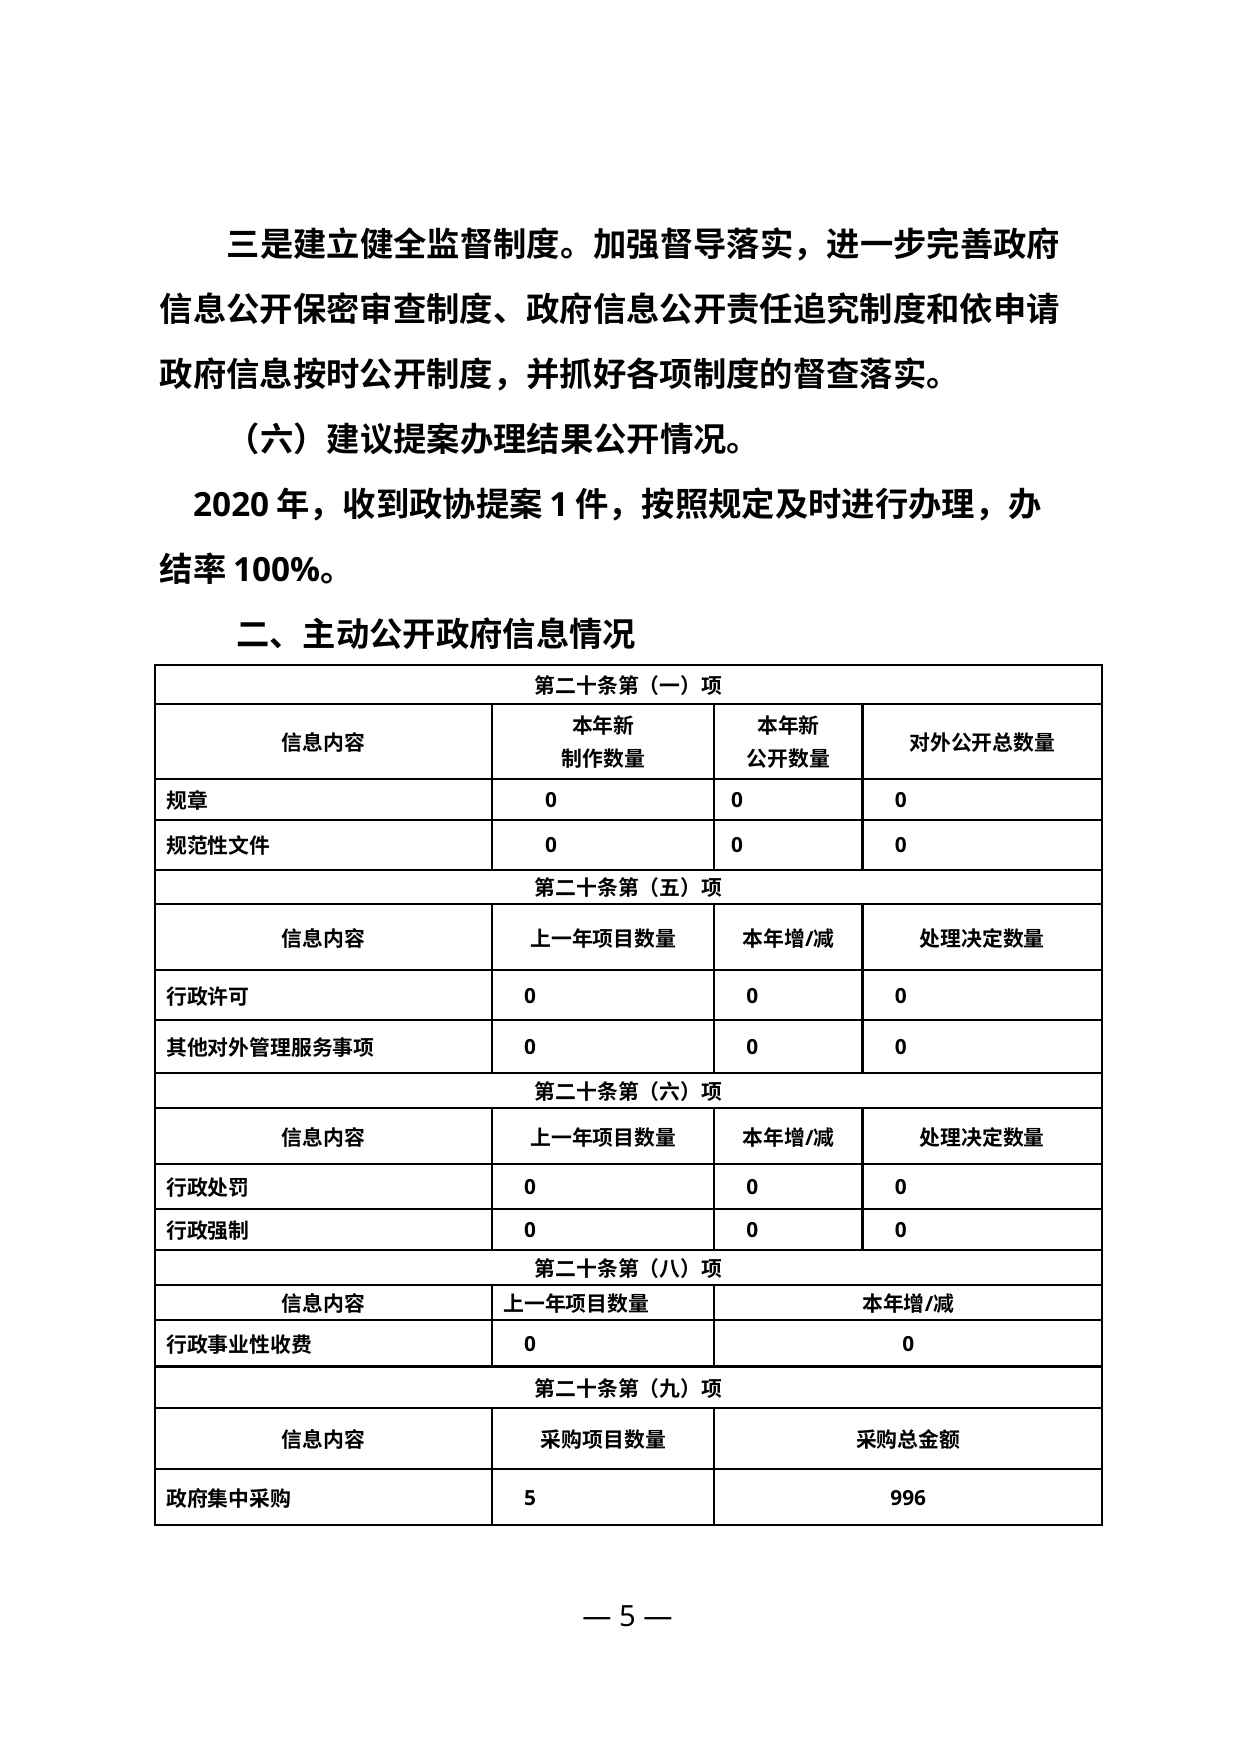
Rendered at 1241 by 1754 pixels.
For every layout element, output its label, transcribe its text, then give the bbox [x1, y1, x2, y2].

table_cell 0 [715, 1165, 861, 1208]
table_cell 采购总金额 [715, 1409, 1101, 1468]
table_header 第二十条第（一）项 [156, 666, 1101, 703]
table_cell 其他对外管理服务事项 [156, 1021, 491, 1072]
table_cell 信息内容 [156, 1109, 491, 1163]
list 二、主动公开政府信息情况 [202, 599, 1081, 664]
table_cell 第二十条第（五）项 [156, 871, 1101, 903]
table_cell 0 [864, 1021, 1101, 1072]
table_cell 上一年项目数量 [493, 1109, 713, 1163]
table_cell 0 [715, 1210, 861, 1249]
table_cell 0 [715, 780, 861, 819]
table_cell 本年增/减 [715, 905, 861, 969]
table_cell 信息内容 [156, 905, 491, 969]
table_cell 政府集中采购 [156, 1470, 491, 1524]
table_cell 行政事业性收费 [156, 1321, 491, 1365]
text 三是建立健全监督制度。加强督导落实，进一步完善政府信息公开保密审查制度、政府信息公开责任追究制度和依申请政府信息按时公开制度，并抓好各项制度的督查落实。 [159, 209, 1081, 404]
table_cell 行政强制 [156, 1210, 491, 1249]
table_cell 0 [864, 821, 1101, 868]
table_cell 0 [493, 1021, 713, 1072]
table_cell 本年新 制作数量 [493, 705, 713, 777]
table_cell 信息内容 [156, 705, 491, 777]
table_cell 第二十条第（九）项 [156, 1368, 1101, 1407]
table_cell 0 [864, 1210, 1101, 1249]
table_cell 规范性文件 [156, 821, 491, 868]
table_cell 第二十条第（八）项 [156, 1251, 1101, 1284]
table_cell 对外公开总数量 [864, 705, 1101, 777]
table_cell 第二十条第（六）项 [156, 1074, 1101, 1107]
table_cell 0 [715, 821, 861, 868]
table_cell 0 [864, 780, 1101, 819]
table_cell 0 [493, 1165, 713, 1208]
table_cell 行政处罚 [156, 1165, 491, 1208]
list 结率100%。 [159, 534, 1081, 599]
table_cell 规章 [156, 780, 491, 819]
table_cell 上一年项目数量 [493, 1286, 713, 1319]
table_cell 本年新 公开数量 [715, 705, 861, 777]
table_cell 0 [715, 1021, 861, 1072]
table_cell 0 [715, 971, 861, 1019]
table_cell 0 [493, 780, 713, 819]
table_cell 996 [715, 1470, 1101, 1524]
list （六）建议提案办理结果公开情况。 [159, 404, 1081, 469]
table_cell 处理决定数量 [864, 1109, 1101, 1163]
table_cell 0 [493, 1210, 713, 1249]
table_cell 信息内容 [156, 1286, 491, 1319]
table_cell 信息内容 [156, 1409, 491, 1468]
table_cell 采购项目数量 [493, 1409, 713, 1468]
table_cell 行政许可 [156, 971, 491, 1019]
table_cell 本年增/减 [715, 1286, 1101, 1319]
table_cell 0 [493, 821, 713, 868]
table_cell 0 [493, 1321, 713, 1365]
table_cell 0 [493, 971, 713, 1019]
table_cell 本年增/减 [715, 1109, 861, 1163]
list 2020年，收到政协提案1件，按照规定及时进行办理，办 [159, 469, 1081, 534]
table_cell 0 [864, 1165, 1101, 1208]
table_cell 5 [493, 1470, 713, 1524]
table_cell 0 [864, 971, 1101, 1019]
table_cell 处理决定数量 [864, 905, 1101, 969]
table_cell 上一年项目数量 [493, 905, 713, 969]
table_cell 0 [715, 1321, 1101, 1365]
